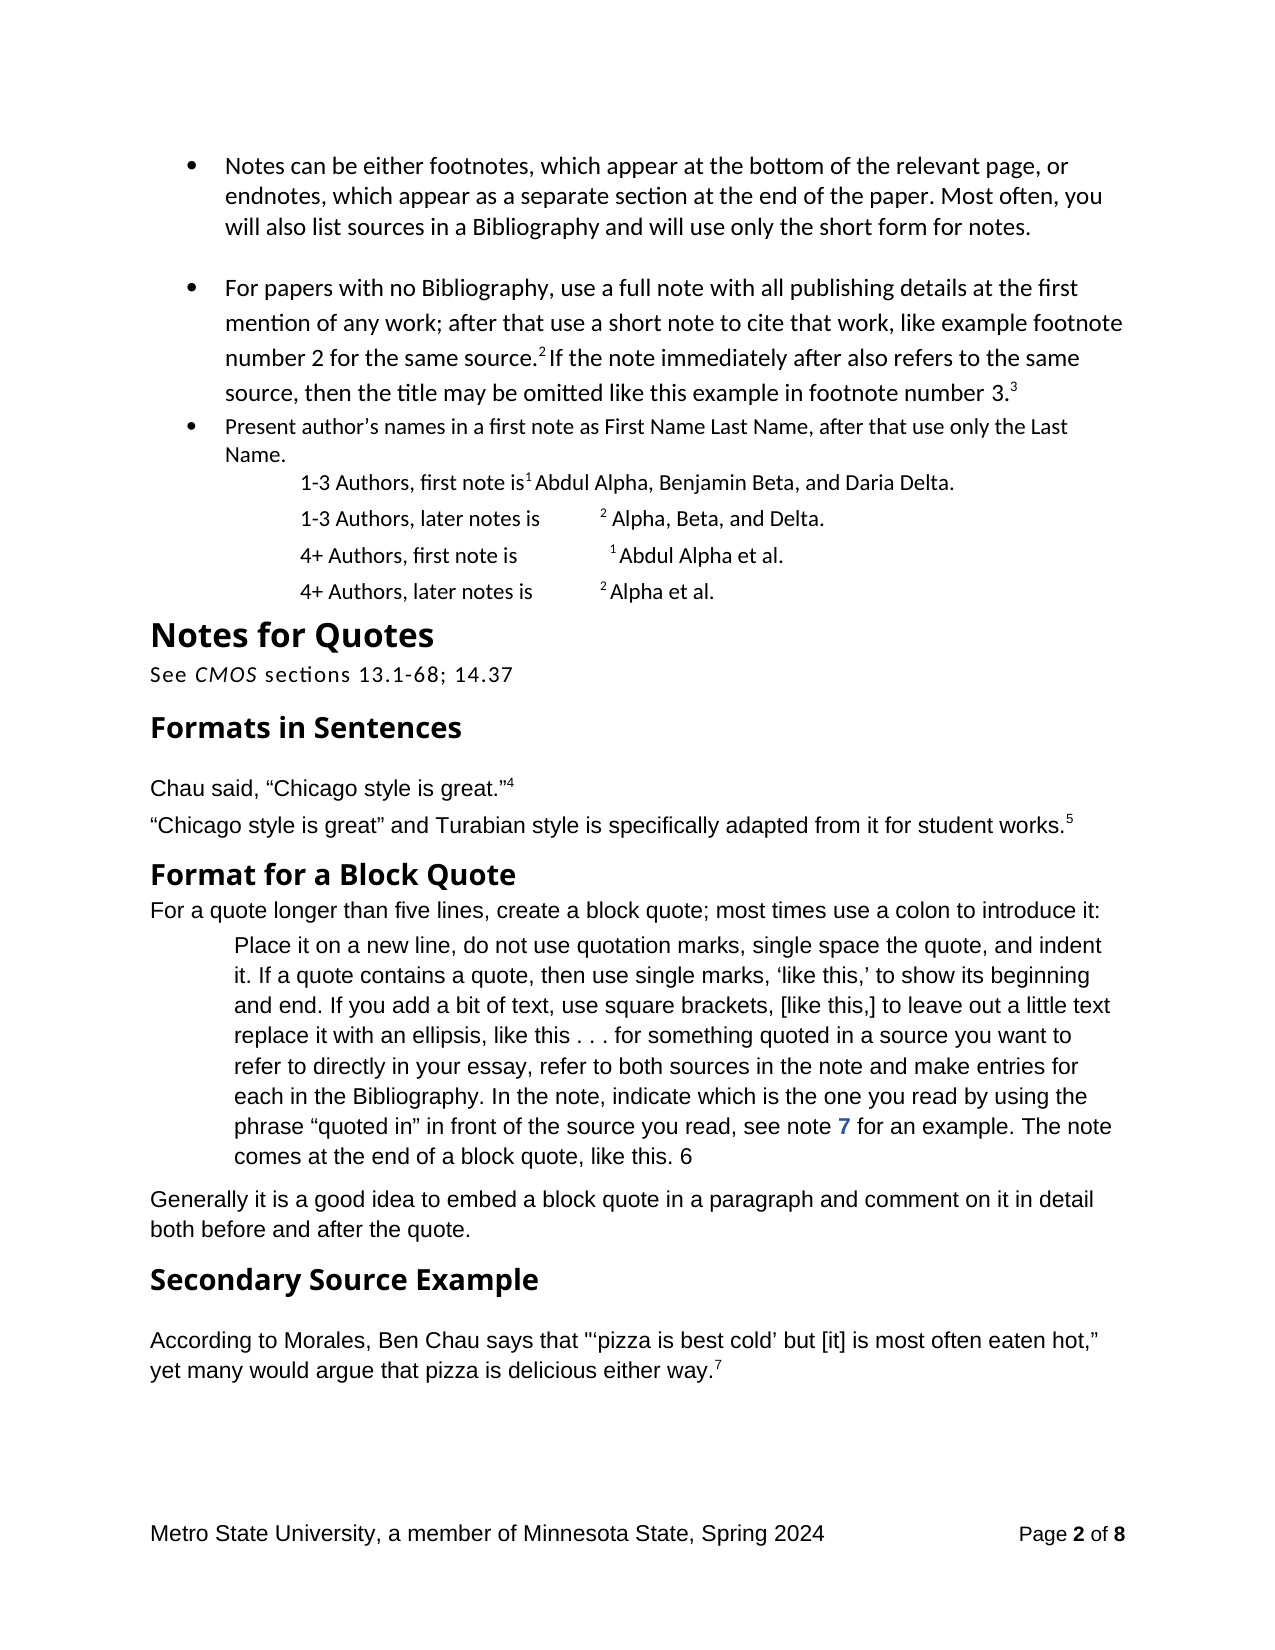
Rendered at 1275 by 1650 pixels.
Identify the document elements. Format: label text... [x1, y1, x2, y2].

text 1-3 Authors, later notes is 2 Alpha, Beta, and Delta. [300, 504, 1125, 532]
subtitle See CMOS sections 13.1-68; 14.37 [150, 660, 1125, 688]
text 4+ Authors, first note is 1 Abdul Alpha et al. [300, 541, 1125, 569]
list Notes can be either footnotes, which appear at the bottom of the relevant page, or endnotes, which appear as a separate section at the end of the paper. Most often, you will also list sources in a Bibliography and will use only the short form for notes. [187, 150, 1125, 242]
text Generally it is a good idea to embed a block quote in a paragraph and comment on it in detail both before and after the quote. [150, 1186, 1125, 1242]
text Place it on a new line, do not use quotation marks, single space the quote, and indent it. If a quote contains a quote, then use single marks, ‘like this,’ to show its beginning and end. If you add a bit of text, use square brackets, [like this,] to leave out a little text replace it with an ellipsis, like this . . . for something quoted in a source you want to refer to directly in your essay, refer to both sources in the note and make entries for each in the Bibliography. In the note, indicate which is the one you read by using the phrase “quoted in” in front of the source you read, see note 7 for an example. The note comes at the end of a block quote, like this. 6 [234, 932, 1125, 1169]
subtitle Format for a Block Quote [150, 854, 1125, 894]
text 1-3 Authors, first note is 1 Abdul Alpha, Benjamin Beta, and Daria Delta. [300, 468, 1125, 496]
subtitle Secondary Source Example [150, 1259, 1125, 1298]
text “Chicago style is great” and Turabian style is specifically adapted from it for student works.5 [150, 812, 1125, 838]
list Present author’s names in a first note as First Name Last Name, after that use only the Last Name. [187, 412, 1125, 468]
text 4+ Authors, later notes is 2 Alpha et al. [300, 577, 1125, 605]
list For papers with no Bibliography, use a full note with all publishing details at the first mention of any work; after that use a short note to cite that work, like example footnote number 2 for the same source.2 If the note immediately after also refers to the same source, then the title may be omitted like this example in footnote number 3.3 [187, 272, 1125, 408]
text According to Morales, Ben Chau says that "‘pizza is best cold’ but [it] is most often eaten hot,” yet many would argue that pizza is delicious either way.7 [150, 1327, 1125, 1383]
subtitle Notes for Quotes [150, 611, 1125, 657]
subtitle Formats in Sentences [150, 707, 1125, 747]
text For a quote longer than five lines, create a block quote; most times use a colon to introduce it: [150, 897, 1125, 923]
text Chau said, “Chicago style is great.”4 [150, 775, 1125, 801]
